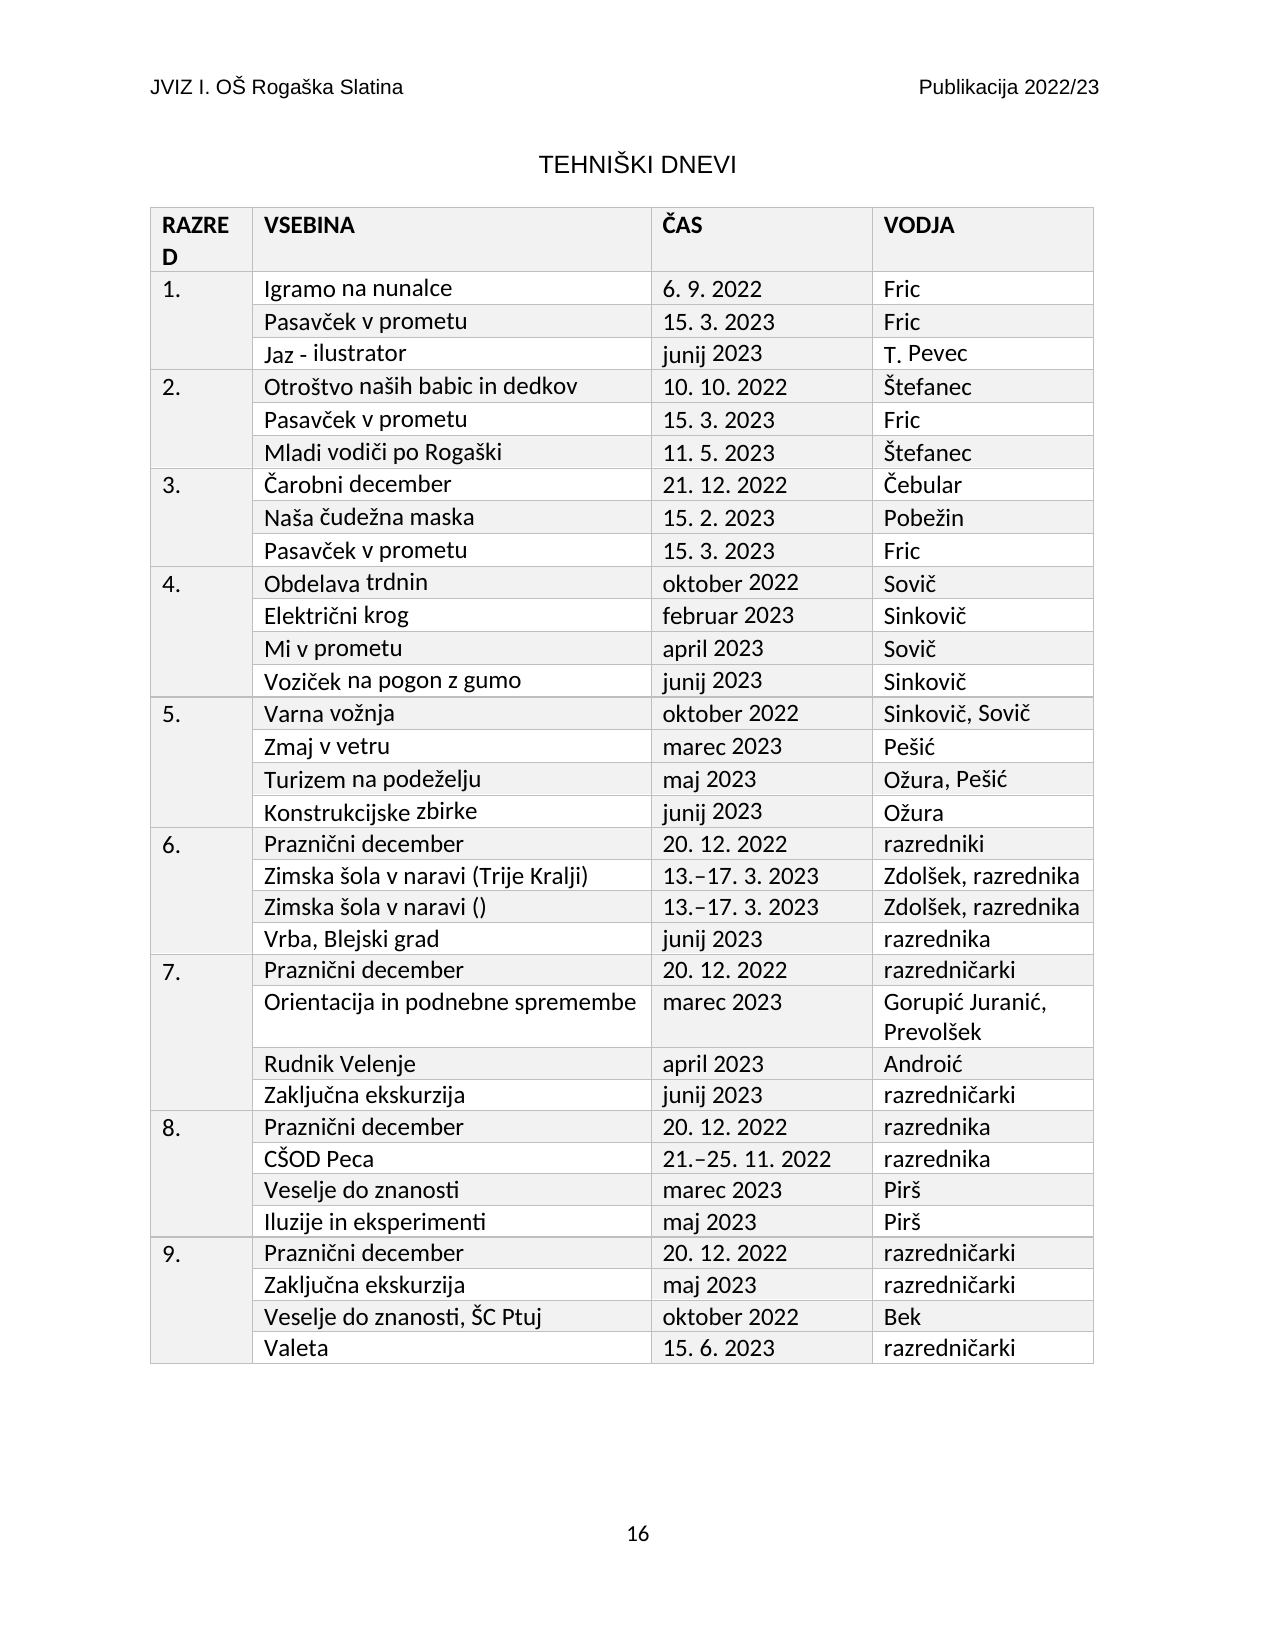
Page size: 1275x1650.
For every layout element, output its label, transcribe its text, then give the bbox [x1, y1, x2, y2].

table_cell Čarobni december [253, 469, 651, 500]
table_cell 20. 12. 2022 [652, 1238, 872, 1268]
table_cell Bek [873, 1301, 1093, 1331]
table_cell Fric [873, 534, 1093, 566]
table_cell junij 2023 [652, 796, 872, 827]
table_cell 2. [151, 370, 252, 467]
table_cell Štefanec [873, 436, 1093, 467]
table_cell april 2023 [652, 1048, 872, 1079]
table_cell Pobežin [873, 501, 1093, 533]
table_cell oktober 2022 [652, 698, 872, 729]
table_cell Pirš [873, 1206, 1093, 1236]
table_cell CŠOD Peca [253, 1143, 651, 1173]
table_cell 21. 12. 2022 [652, 469, 872, 500]
table_cell Pešić [873, 730, 1093, 762]
table_cell razredničarki [873, 1080, 1093, 1110]
table_cell Ožura, Pešić [873, 763, 1093, 794]
table_cell 15. 3. 2023 [652, 305, 872, 337]
table_cell Praznični december [253, 955, 651, 985]
table_cell 21.–25. 11. 2022 [652, 1143, 872, 1173]
table_cell Naša čudežna maska [253, 501, 651, 533]
table_cell Turizem na podeželju [253, 763, 651, 794]
table_cell Pasavček v prometu [253, 534, 651, 566]
table_cell Fric [873, 272, 1093, 304]
table_cell Iluzije in eksperimenti [253, 1206, 651, 1236]
table_cell Veselje do znanosti, ŠC Ptuj [253, 1301, 651, 1331]
table_cell 15. 3. 2023 [652, 403, 872, 435]
table_cell Sinkovič [873, 599, 1093, 631]
table_cell 15. 6. 2023 [652, 1332, 872, 1363]
table_cell Valeta [253, 1332, 651, 1363]
table_cell Rudnik Velenje [253, 1048, 651, 1079]
table_header RAZRED [151, 208, 252, 271]
table_cell 11. 5. 2023 [652, 436, 872, 467]
table_cell Štefanec [873, 370, 1093, 402]
table_cell Sovič [873, 567, 1093, 598]
table_cell razredničarki [873, 1332, 1093, 1363]
table_cell maj 2023 [652, 1206, 872, 1236]
table_cell 1. [151, 272, 252, 369]
table_cell marec 2023 [652, 1174, 872, 1205]
table_cell 3. [151, 469, 252, 566]
table_cell marec 2023 [652, 730, 872, 762]
table_cell Otroštvo naših babic in dedkov [253, 370, 651, 402]
table_cell marec 2023 [652, 986, 872, 1047]
table_header VODJA [873, 208, 1093, 271]
table_cell Zimska šola v naravi () [253, 891, 651, 922]
table_cell razredničarki [873, 1238, 1093, 1268]
table_cell Mladi vodiči po Rogaški [253, 436, 651, 467]
table_cell 8. [151, 1111, 252, 1236]
table_cell oktober 2022 [652, 567, 872, 598]
table_cell Fric [873, 403, 1093, 435]
table_cell Orientacija in podnebne spremembe [253, 986, 651, 1047]
table_cell razredničarki [873, 1269, 1093, 1299]
table_cell februar 2023 [652, 599, 872, 631]
table_cell razredniki [873, 828, 1093, 859]
table_cell 15. 3. 2023 [652, 534, 872, 566]
table_cell 6. [151, 828, 252, 953]
table_cell Pasavček v prometu [253, 305, 651, 337]
table_cell Zdolšek, razrednika [873, 860, 1093, 890]
table_header ČAS [652, 208, 872, 271]
table_cell razrednika [873, 923, 1093, 953]
table_cell Fric [873, 305, 1093, 337]
table_cell april 2023 [652, 632, 872, 664]
table_cell Električni krog [253, 599, 651, 631]
table_cell oktober 2022 [652, 1301, 872, 1331]
table_cell T. Pevec [873, 338, 1093, 369]
table_cell Zaključna ekskurzija [253, 1080, 651, 1110]
table_cell 20. 12. 2022 [652, 828, 872, 859]
table_cell maj 2023 [652, 1269, 872, 1299]
table_cell Zdolšek, razrednika [873, 891, 1093, 922]
table_cell 10. 10. 2022 [652, 370, 872, 402]
table_cell maj 2023 [652, 763, 872, 794]
table_cell 20. 12. 2022 [652, 1111, 872, 1142]
table_cell 6. 9. 2022 [652, 272, 872, 304]
table_cell Pirš [873, 1174, 1093, 1205]
table_cell junij 2023 [652, 338, 872, 369]
table_cell Zaključna ekskurzija [253, 1269, 651, 1299]
table_cell Jaz - ilustrator [253, 338, 651, 369]
table_cell Zimska šola v naravi (Trije Kralji) [253, 860, 651, 890]
table_cell 15. 2. 2023 [652, 501, 872, 533]
table_cell Sovič [873, 632, 1093, 664]
table_cell razrednika [873, 1111, 1093, 1142]
table_cell 4. [151, 567, 252, 696]
table_cell 20. 12. 2022 [652, 955, 872, 985]
table_cell Pasavček v prometu [253, 403, 651, 435]
table_cell razredničarki [873, 955, 1093, 985]
table_cell 7. [151, 955, 252, 1110]
table_cell 13.–17. 3. 2023 [652, 860, 872, 890]
table_cell junij 2023 [652, 665, 872, 696]
table_cell Veselje do znanosti [253, 1174, 651, 1205]
table_cell junij 2023 [652, 1080, 872, 1110]
table_cell Igramo na nunalce [253, 272, 651, 304]
table_cell Varna vožnja [253, 698, 651, 729]
subtitle TEHNIŠKI DNEVI [150, 150, 1125, 179]
table_cell 13.–17. 3. 2023 [652, 891, 872, 922]
table_cell Mi v prometu [253, 632, 651, 664]
table_cell Sinkovič [873, 665, 1093, 696]
table_cell Čebular [873, 469, 1093, 500]
table_cell Praznični december [253, 1238, 651, 1268]
table_cell Vrba, Blejski grad [253, 923, 651, 953]
table_cell Praznični december [253, 828, 651, 859]
table_cell Praznični december [253, 1111, 651, 1142]
table_cell Zmaj v vetru [253, 730, 651, 762]
table_cell 5. [151, 698, 252, 827]
table_cell junij 2023 [652, 923, 872, 953]
table_header VSEBINA [253, 208, 651, 271]
table_cell razrednika [873, 1143, 1093, 1173]
table_cell Androić [873, 1048, 1093, 1079]
table_cell Gorupić Juranić, Prevolšek [873, 986, 1093, 1047]
table_cell Ožura [873, 796, 1093, 827]
table_cell 9. [151, 1238, 252, 1363]
table_cell Obdelava trdnin [253, 567, 651, 598]
table_cell Voziček na pogon z gumo [253, 665, 651, 696]
table_cell Konstrukcijske zbirke [253, 796, 651, 827]
table_cell Sinkovič, Sovič [873, 698, 1093, 729]
